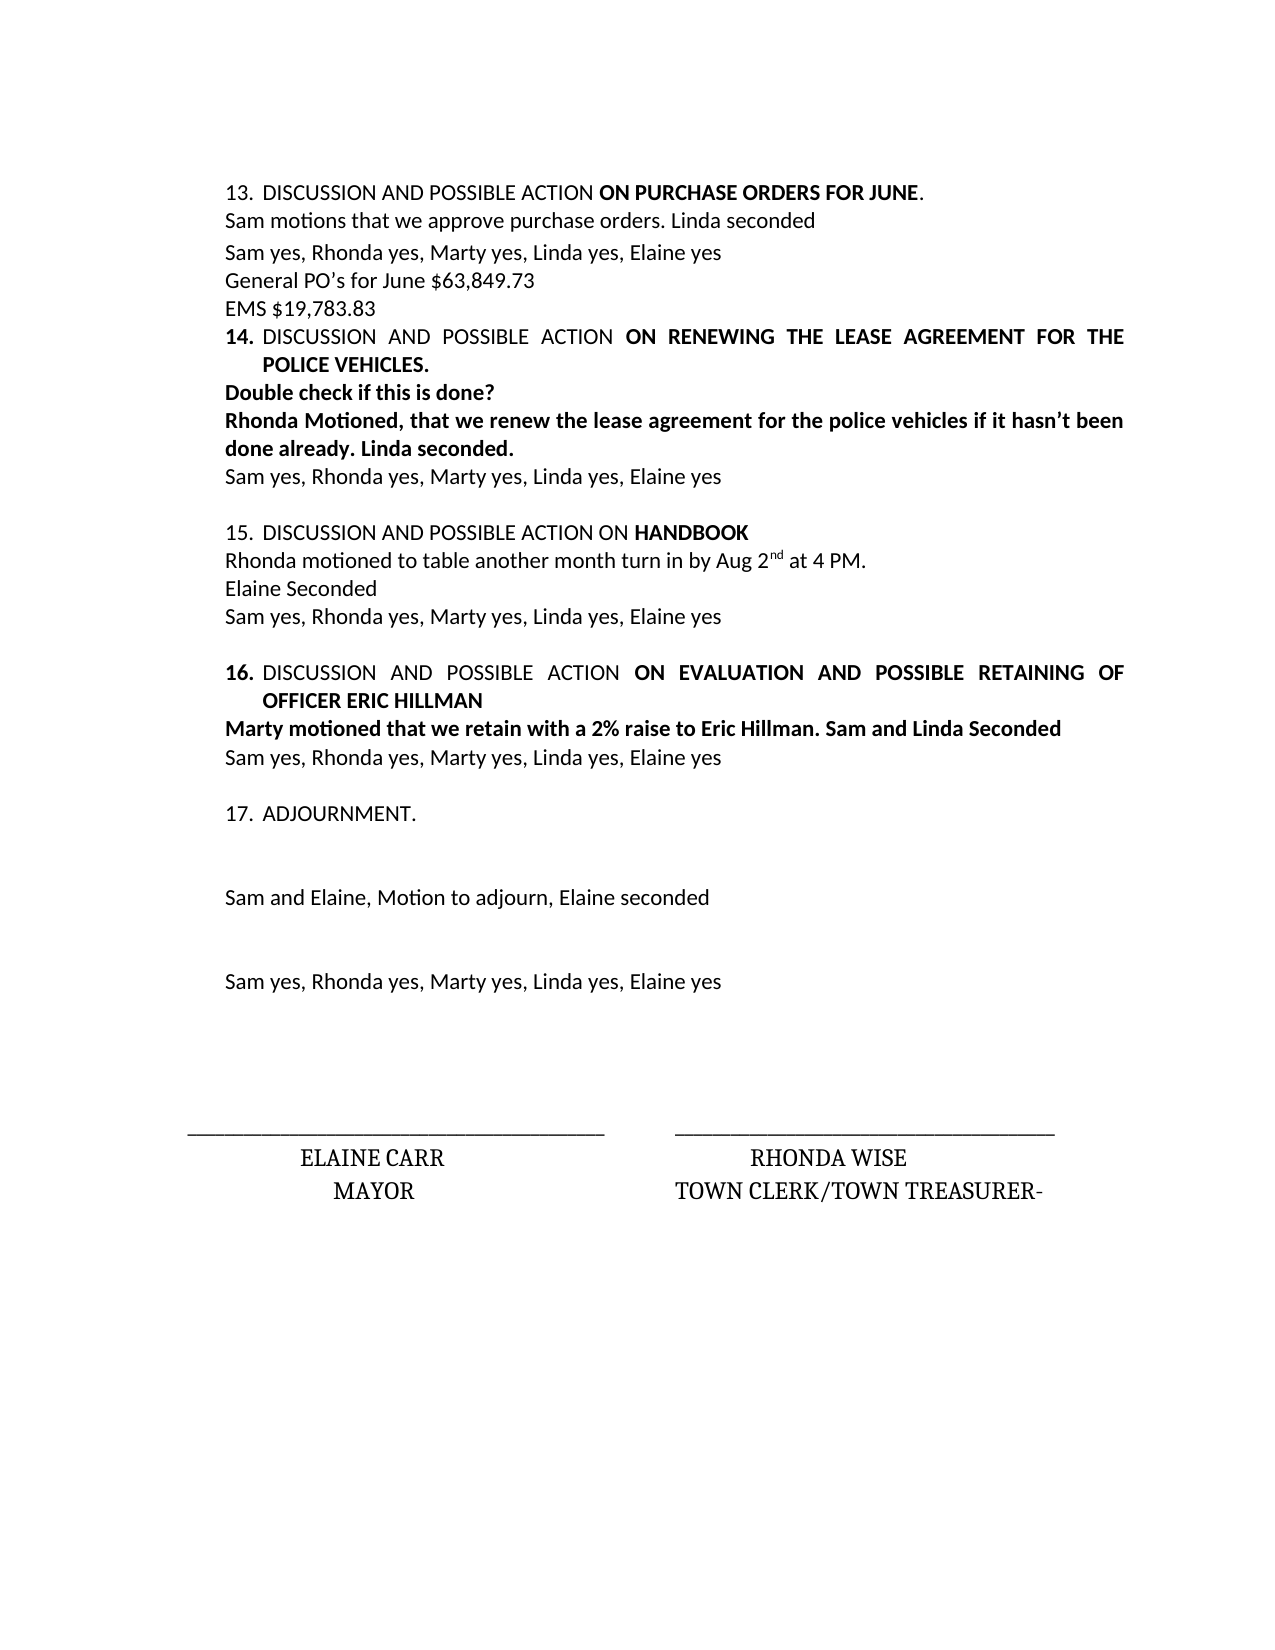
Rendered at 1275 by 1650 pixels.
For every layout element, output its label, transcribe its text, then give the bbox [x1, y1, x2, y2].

list Double check if this is done? [225, 378, 1125, 406]
list Elaine Seconded [225, 574, 1125, 602]
list Rhonda Motioned, that we renew the lease agreement for the police vehicles if it hasn’t been done already. Linda seconded. [225, 406, 1125, 462]
list DISCUSSION AND POSSIBLE ACTION ON HANDBOOK [225, 518, 1125, 546]
list DISCUSSION AND POSSIBLE ACTION ON EVALUATION AND POSSIBLE RETAINING OF OFFICER ERIC HILLMAN [225, 658, 1125, 714]
list DISCUSSION AND POSSIBLE ACTION ON RENEWING THE LEASE AGREEMENT FOR THE POLICE VEHICLES. [225, 322, 1125, 378]
text Sam motions that we approve purchase orders. Linda seconded [225, 206, 1125, 234]
list ADJOURNMENT. [225, 799, 1125, 827]
list Sam yes, Rhonda yes, Marty yes, Linda yes, Elaine yes [225, 967, 1125, 995]
list Sam yes, Rhonda yes, Marty yes, Linda yes, Elaine yes [225, 602, 1125, 631]
list Marty motioned that we retain with a 2% raise to Eric Hillman. Sam and Linda Seconded [225, 714, 1125, 743]
list Sam yes, Rhonda yes, Marty yes, Linda yes, Elaine yes [225, 743, 1125, 771]
list General PO’s for June $63,849.73 [225, 266, 1125, 294]
text ELAINE CARR RHONDA WISE [131, 1144, 1125, 1173]
text _____________________________________________ _________________________________________ [187, 1111, 1125, 1140]
list EMS $19,783.83 [225, 294, 1125, 322]
list DISCUSSION AND POSSIBLE ACTION ON PURCHASE ORDERS FOR JUNE. [225, 178, 1125, 206]
list Sam yes, Rhonda yes, Marty yes, Linda yes, Elaine yes [225, 462, 1125, 490]
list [225, 238, 1125, 266]
list Rhonda motioned to table another month turn in by Aug 2nd at 4 PM. [225, 546, 1125, 574]
text Sam and Elaine, Motion to adjourn, Elaine seconded [225, 883, 1125, 911]
text MAYOR TOWN CLERK/TOWN TREASURER- [262, 1177, 1125, 1206]
